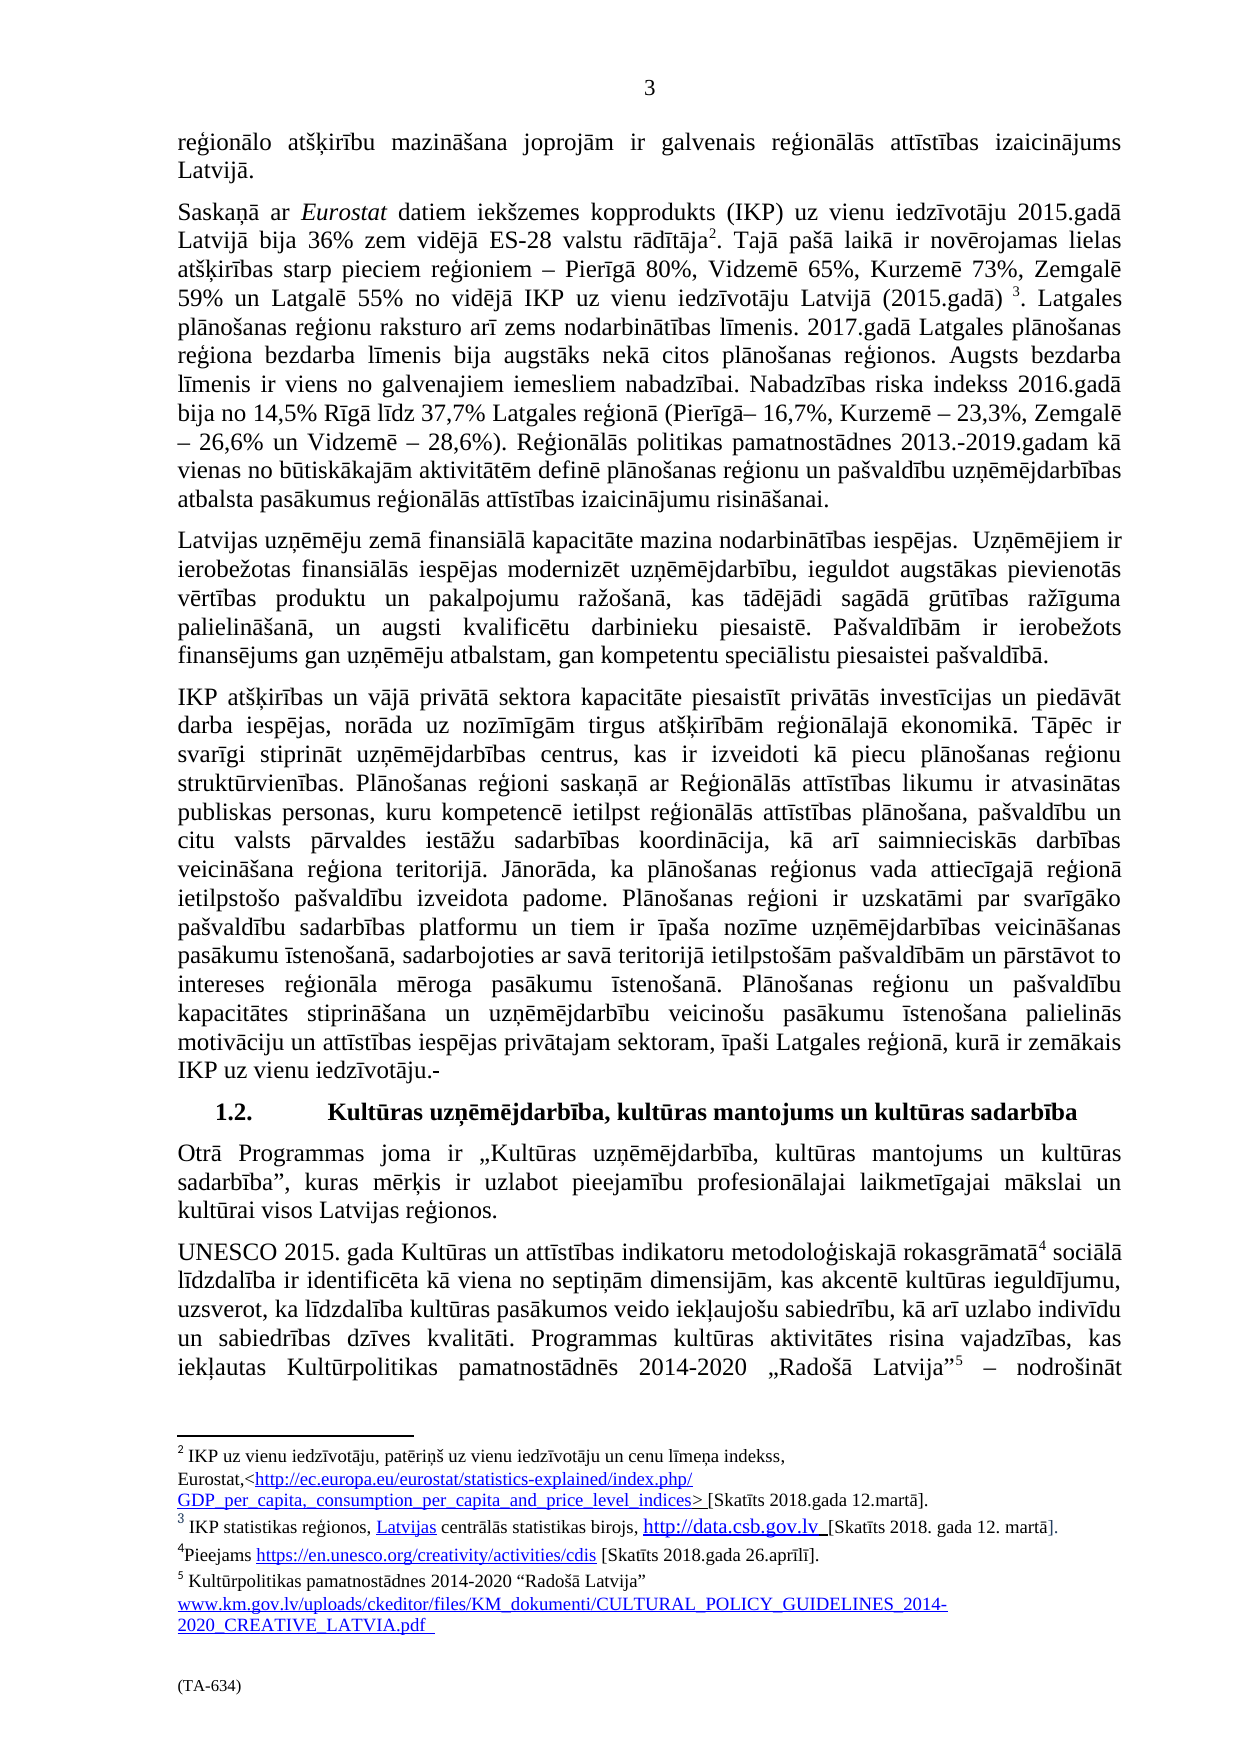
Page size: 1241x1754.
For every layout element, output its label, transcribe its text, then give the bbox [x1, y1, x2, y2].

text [177, 1237, 1122, 1381]
text IKP atšķirības un vājā privātā sektora kapacitāte piesaistīt privātās investīcijas un piedāvāt darba iespējas, norāda uz nozīmīgām tirgus atšķirībām reģionālajā ekonomikā. Tāpēc ir svarīgi stiprināt uzņēmējdarbības centrus, kas ir izveidoti kā piecu plānošanas reģionu struktūrvienības. Plānošanas reģioni saskaņā ar Reģionālās attīstības likumu ir atvasinātas publiskas personas, kuru kompetencē ietilpst reģionālās attīstības plānošana, pašvaldību un citu valsts pārvaldes iestāžu sadarbības koordinācija, kā arī saimnieciskās darbības veicināšana reģiona teritorijā. Jānorāda, ka plānošanas reģionus vada attiecīgajā reģionā ietilpstošo pašvaldību izveidota padome. Plānošanas reģioni ir uzskatāmi par svarīgāko pašvaldību sadarbības platformu un tiem ir īpaša nozīme uzņēmējdarbības veicināšanas pasākumu īstenošanā, sadarbojoties ar savā teritorijā ietilpstošām pašvaldībām un pārstāvot to intereses reģionāla mēroga pasākumu īstenošanā. Plānošanas reģionu un pašvaldību kapacitātes stiprināšana un uzņēmējdarbību veicinošu pasākumu īstenošana palielinās motivāciju un attīstības iespējas privātajam sektoram, īpaši Latgales reģionā, kurā ir zemākais IKP uz vienu iedzīvotāju. [177, 682, 1122, 1084]
list Kultūras uzņēmējdarbība, kultūras mantojums un kultūras sadarbība [215, 1097, 1122, 1126]
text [177, 127, 1122, 184]
text Latvijas uzņēmēju zemā finansiālā kapacitāte mazina nodarbinātības iespējas. Uzņēmējiem ir ierobežotas finansiālās iespējas modernizēt uzņēmējdarbību, ieguldot augstākas pievienotās vērtības produktu un pakalpojumu ražošanā, kas tādējādi sagādā grūtības ražīguma palielināšanā, un augsti kvalificētu darbinieku piesaistē. Pašvaldībām ir ierobežots finansējums gan uzņēmēju atbalstam, gan kompetentu speciālistu piesaistei pašvaldībā. [177, 525, 1122, 669]
text Saskaņā ar Eurostat datiem iekšzemes kopprodukts (IKP) uz vienu iedzīvotāju 2015.gadā Latvijā bija 36% zem vidējā ES-28 valstu rādītāja. Tajā pašā laikā ir novērojamas lielas atšķirības starp pieciem reģioniem – Pierīgā 80%, Vidzemē 65%, Kurzemē 73%, Zemgalē 59% un Latgalē 55% no vidējā IKP uz vienu iedzīvotāju Latvijā (2015.gadā) . Latgales plānošanas reģionu raksturo arī zems nodarbinātības līmenis. 2017.gadā Latgales plānošanas reģiona bezdarba līmenis bija augstāks nekā citos plānošanas reģionos. Augsts bezdarba līmenis ir viens no galvenajiem iemesliem nabadzībai. Nabadzības riska indekss 2016.gadā bija no 14,5% Rīgā līdz 37,7% Latgales reģionā (Pierīgā– 16,7%, Kurzemē – 23,3%, Zemgalē – 26,6% un Vidzemē – 28,6%). Reģionālās politikas pamatnostādnes 2013.-2019.gadam kā vienas no būtiskākajām aktivitātēm definē plānošanas reģionu un pašvaldību uzņēmējdarbības atbalsta pasākumus reģionālās attīstības izaicinājumu risināšanai. [177, 197, 1122, 513]
text Otrā Programmas joma ir „Kultūras uzņēmējdarbība, kultūras mantojums un kultūras sadarbība”, kuras mērķis ir uzlabot pieejamību profesionālajai laikmetīgajai mākslai un kultūrai visos Latvijas reģionos. [177, 1138, 1122, 1224]
